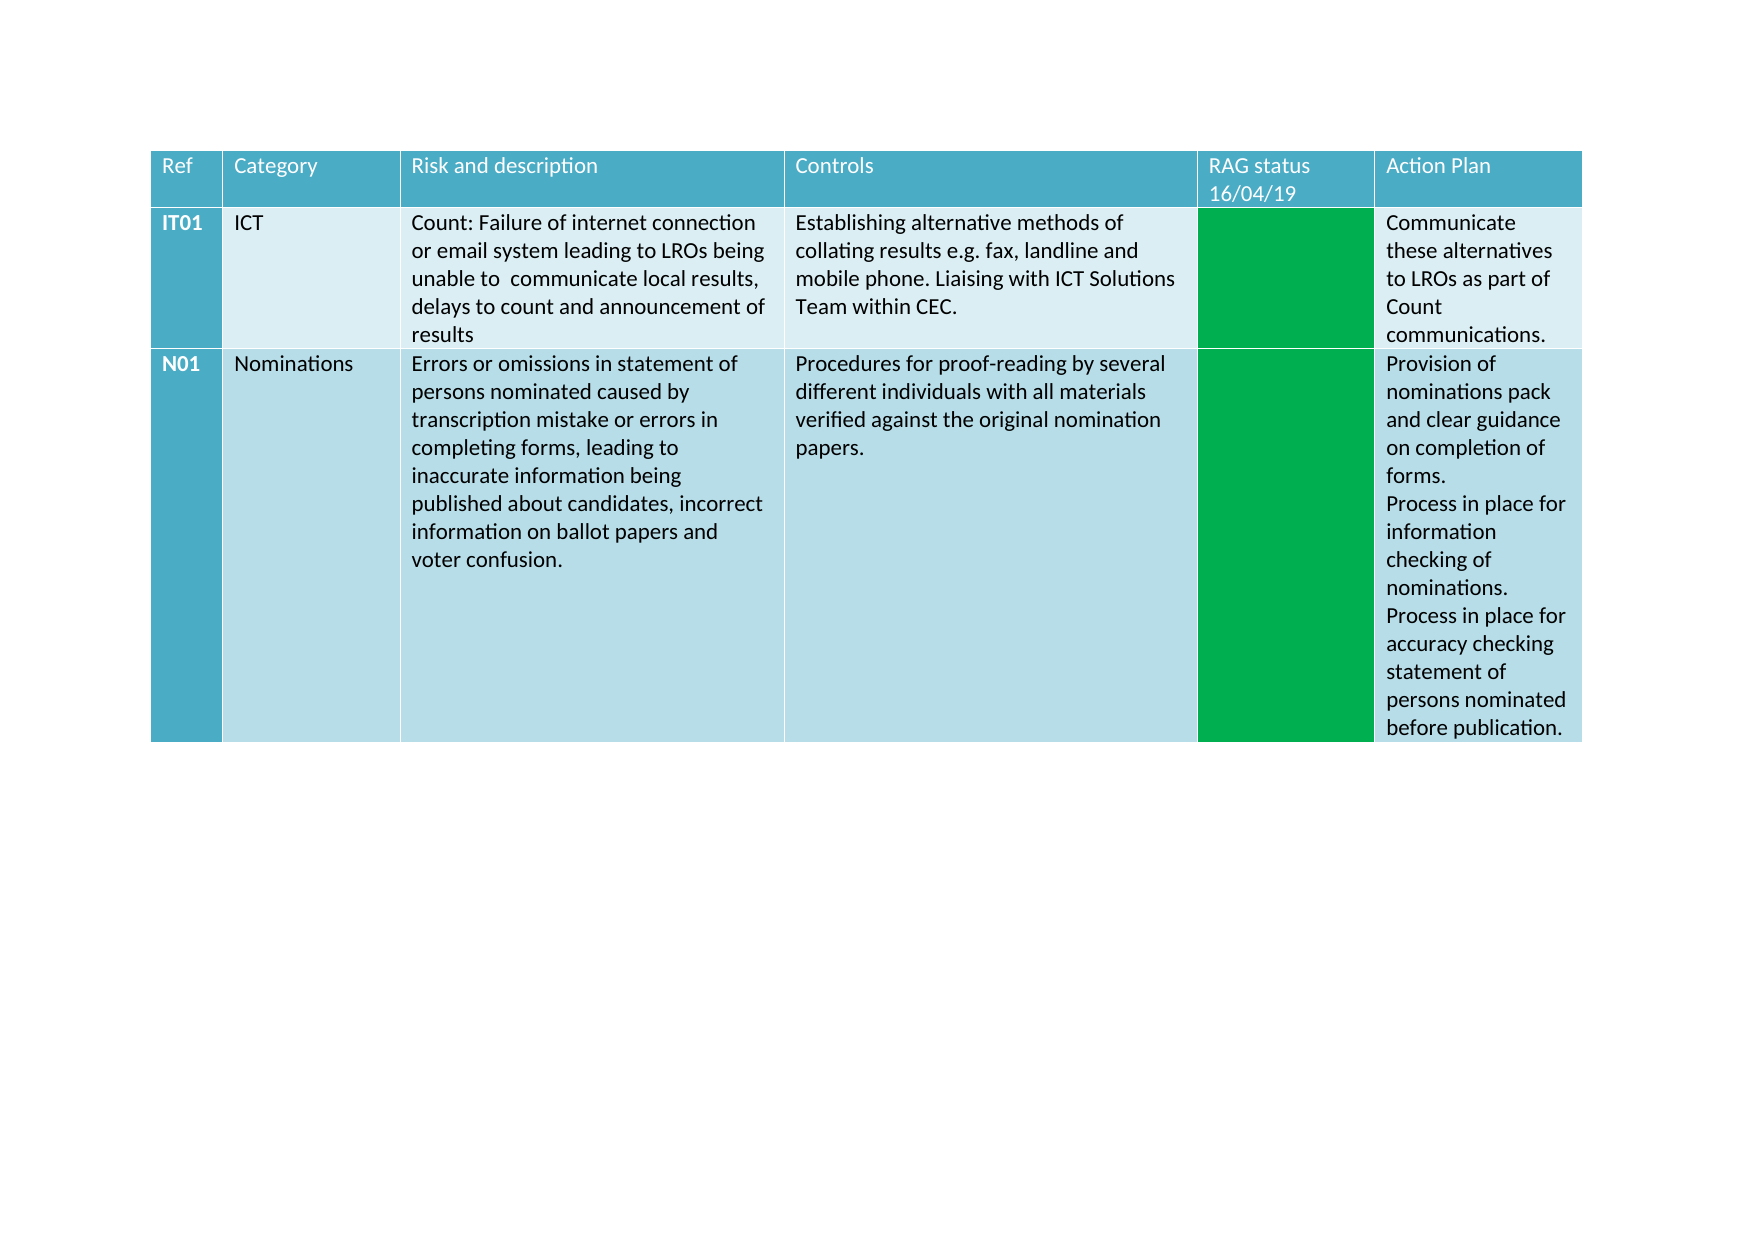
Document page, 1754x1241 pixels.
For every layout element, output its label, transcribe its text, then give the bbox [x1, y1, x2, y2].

table_header Risk and description [401, 151, 784, 207]
table_cell N01 [151, 349, 222, 742]
table_cell Nominations [223, 349, 400, 742]
table_header Category [223, 151, 400, 207]
table_cell Provision of nominations pack and clear guidance on completion of forms. Process in place for information checking of nominations. Process in place for accuracy checking statement of persons nominated before publication. [1375, 349, 1582, 742]
table_header RAG status 16/04/19 [1198, 151, 1374, 207]
table_cell Establishing alternative methods of collating results e.g. fax, landline and mobile phone. Liaising with ICT Solutions Team within CEC. [785, 208, 1197, 348]
table_cell ICT [223, 208, 400, 348]
table_cell IT01 [151, 208, 222, 348]
table_cell Communicate these alternatives to LROs as part of Count communications. [1375, 208, 1582, 348]
table_cell [1198, 349, 1374, 742]
table_cell Errors or omissions in statement of persons nominated caused by transcription mistake or errors in completing forms, leading to inaccurate information being published about candidates, incorrect information on ballot papers and voter confusion. [401, 349, 784, 742]
table_header Action Plan [1375, 151, 1582, 207]
table_cell [1198, 208, 1374, 348]
table_header Controls [785, 151, 1197, 207]
table_cell Procedures for proof-reading by several different individuals with all materials verified against the original nomination papers. [785, 349, 1197, 742]
table_header Ref [151, 151, 222, 207]
table_cell Count: Failure of internet connection or email system leading to LROs being unable to communicate local results, delays to count and announcement of results [401, 208, 784, 348]
